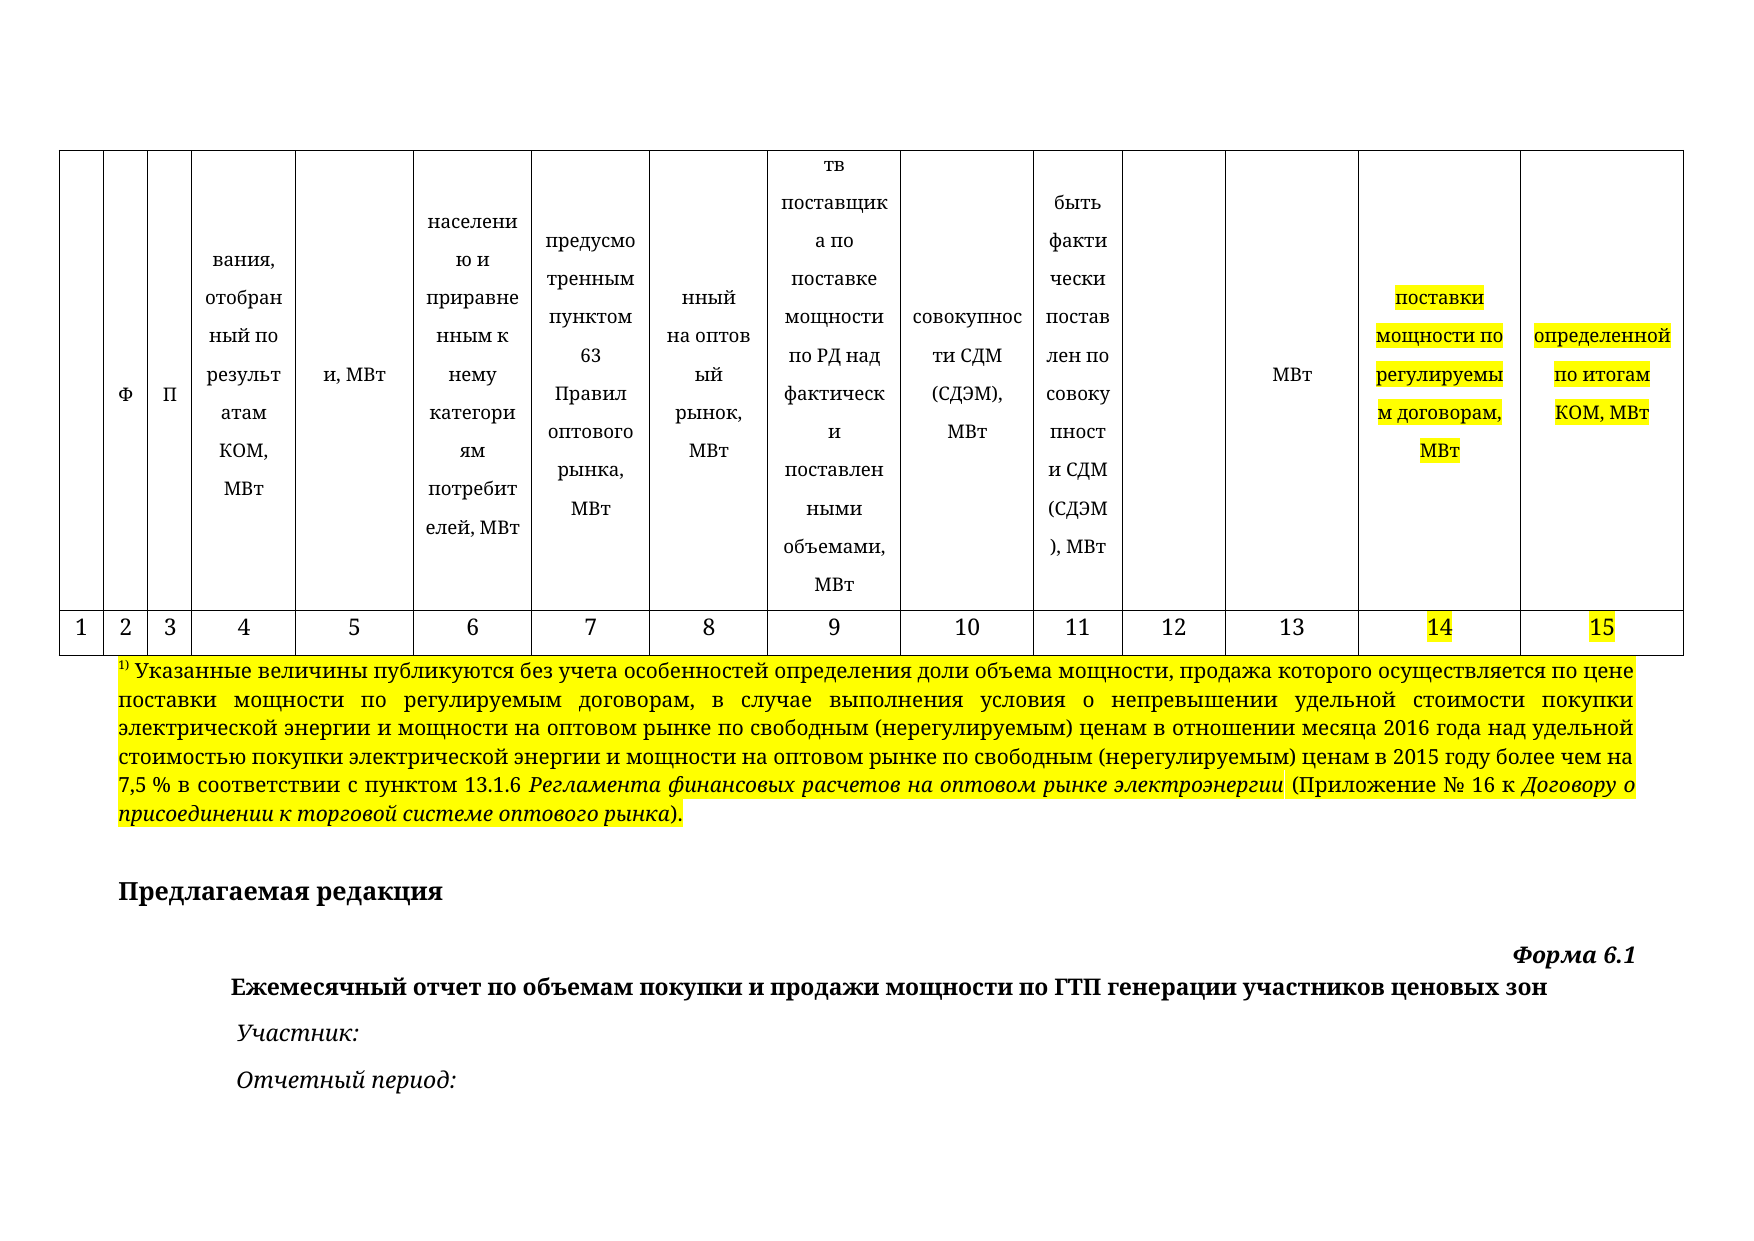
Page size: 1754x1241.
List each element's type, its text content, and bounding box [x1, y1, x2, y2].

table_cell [414, 151, 531, 610]
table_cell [192, 151, 295, 610]
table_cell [768, 151, 900, 610]
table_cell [901, 151, 1033, 610]
table_cell 6 [414, 611, 531, 655]
text Форма 6.1 [118, 939, 1636, 971]
table_cell 3 [148, 611, 191, 655]
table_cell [532, 151, 649, 610]
text Участник: [70, 1017, 1636, 1049]
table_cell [650, 151, 767, 610]
table_cell 15 [1521, 611, 1683, 655]
table_cell 1 [60, 611, 103, 655]
table_cell 4 [192, 611, 295, 655]
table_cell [1123, 151, 1225, 610]
table_cell 14 [1359, 611, 1520, 655]
table_cell 2 [104, 611, 147, 655]
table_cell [296, 151, 413, 610]
table_cell 8 [650, 611, 767, 655]
table_cell 7 [532, 611, 649, 655]
table_cell 11 [1034, 611, 1122, 655]
table_cell 10 [901, 611, 1033, 655]
table_cell 12 [1123, 611, 1225, 655]
table_cell 5 [296, 611, 413, 655]
text Отчетный период: [70, 1064, 1636, 1096]
text 1) Указанные величины публикуются без учета особенностей определения доли объема мощности, продажа которого осуществляется по цене поставки мощности по регулируемым договорам, в случае выполнения условия о непревышении удельной стоимости покупки электрической энергии и мощности на оптовом рынке по свободным (нерегулируемым) ценам в отношении месяца 2016 года над удельной стоимостью покупки электрической энергии и мощности на оптовом рынке по свободным (нерегулируемым) ценам в 2015 году более чем на 7,5 % в соответствии с пунктом 13.1.6 Регламента финансовых расчетов на оптовом рынке электроэнергии (Приложение № 16 к Договору о присоединении к торговой системе оптового рынка). [683, 770, 1636, 827]
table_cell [1359, 151, 1520, 610]
table_cell 9 [768, 611, 900, 655]
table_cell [1034, 151, 1122, 610]
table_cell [1521, 151, 1683, 610]
table_cell 13 [1226, 611, 1358, 655]
text Предлагаемая редакция [118, 874, 1636, 908]
text Ежемесячный отчет по объемам покупки и продажи мощности по ГТП генерации участников ценовых зон [231, 971, 1636, 1002]
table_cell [1226, 151, 1358, 610]
